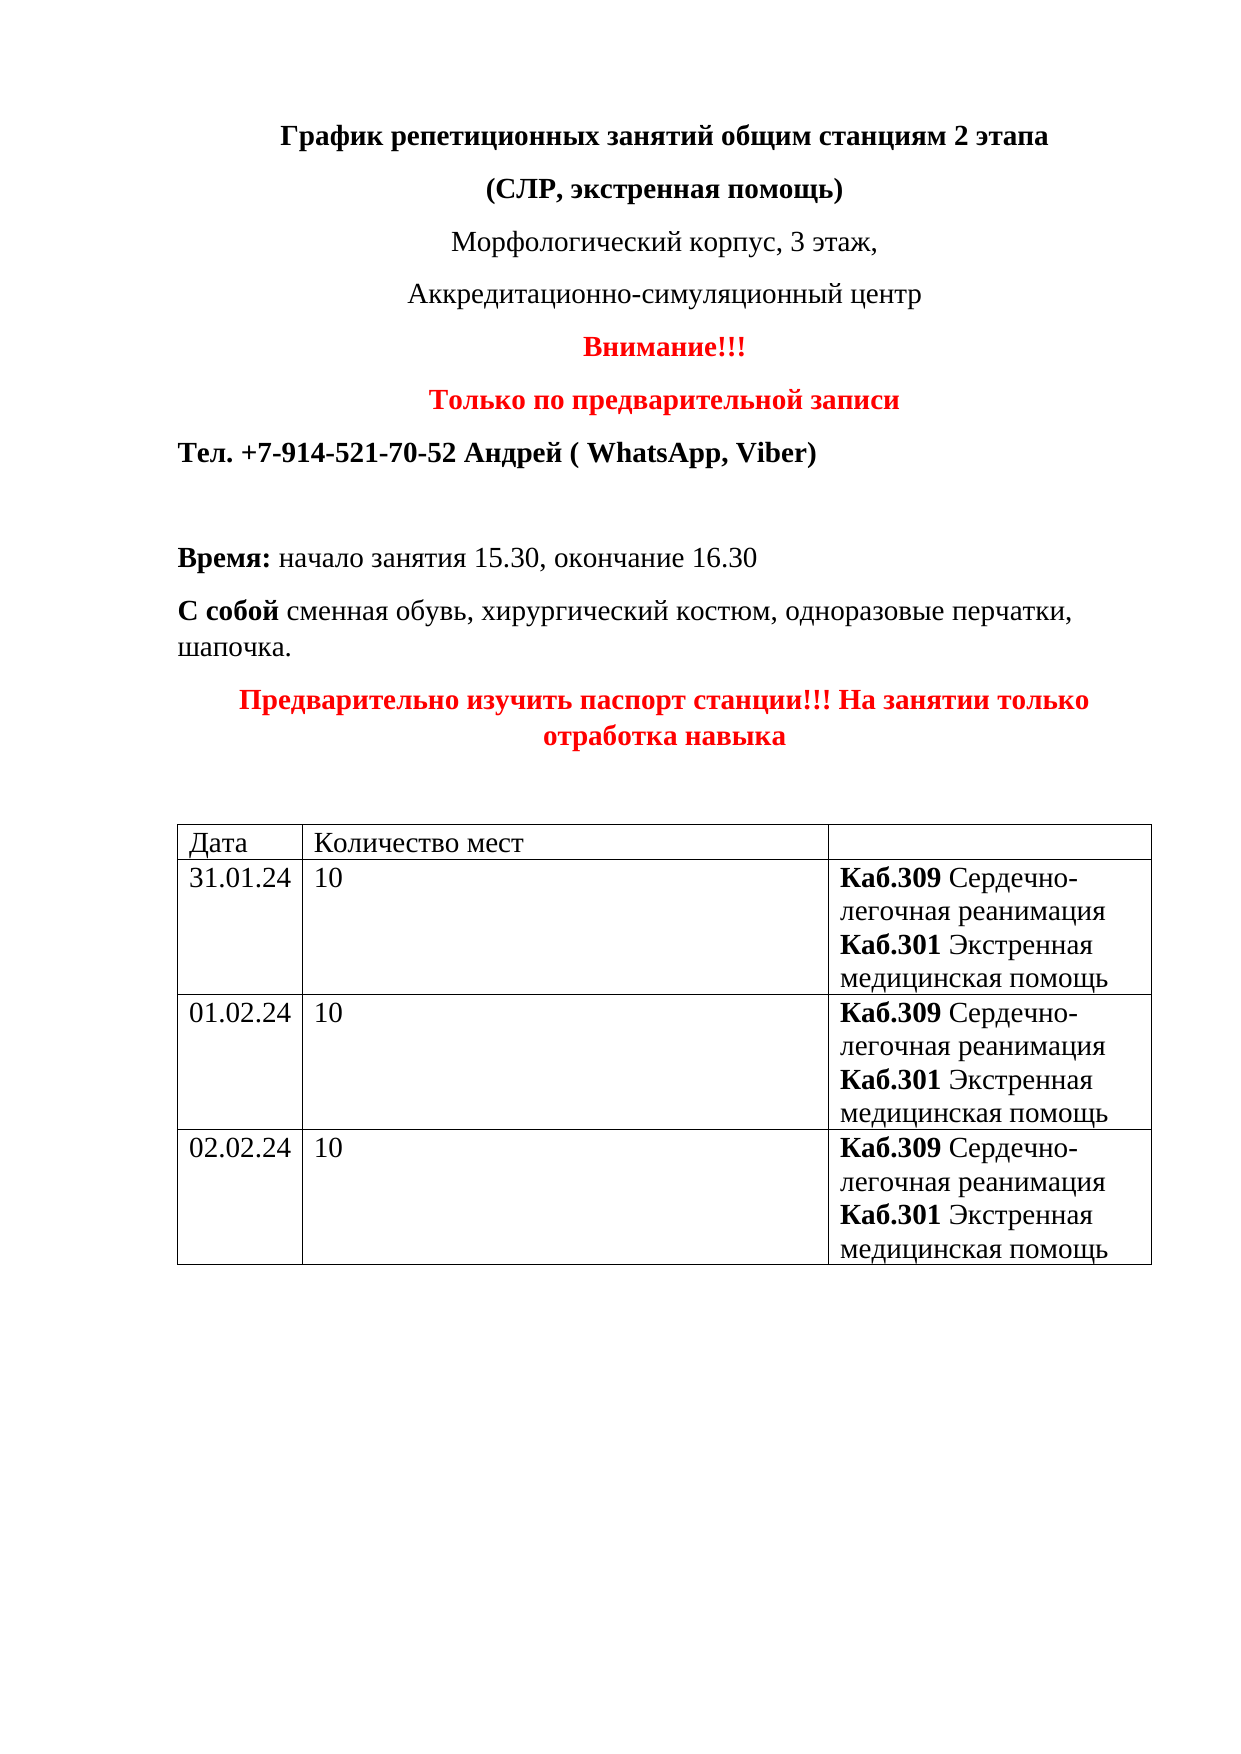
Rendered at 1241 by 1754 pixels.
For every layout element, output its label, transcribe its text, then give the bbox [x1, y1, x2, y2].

table_header Количество мест [303, 825, 828, 859]
text С собой сменная обувь, хирургический костюм, одноразовые перчатки, шапочка. [177, 593, 1152, 663]
table_header Дата [178, 825, 302, 859]
text Аккредитационно-симуляционный центр [177, 277, 1152, 310]
table_cell 10 [303, 860, 828, 994]
text (СЛР, экстренная помощь) [177, 171, 1152, 204]
text Внимание!!! [177, 329, 1152, 363]
text Время: начало занятия 15.30, окончание 16.30 [177, 541, 1152, 574]
table_cell 10 [303, 1130, 828, 1264]
table_header [829, 825, 1151, 859]
table_cell 01.02.24 [178, 995, 302, 1129]
text Морфологический корпус, 3 этаж, [177, 224, 1152, 257]
text Только по предварительной записи [177, 382, 1152, 416]
table_cell 02.02.24 [178, 1130, 302, 1264]
table_cell Каб.309 Сердечно-легочная реанимация Каб.301 Экстренная медицинская помощь [829, 995, 1151, 1129]
table_cell 31.01.24 [178, 860, 302, 994]
text График репетиционных занятий общим станциям 2 этапа [177, 118, 1152, 152]
table_cell Каб.309 Сердечно-легочная реанимация Каб.301 Экстренная медицинская помощь [829, 1130, 1151, 1264]
text Тел. +7-914-521-70-52 Андрей ( WhatsApp, Viber) [177, 435, 1152, 468]
table_cell Каб.309 Сердечно-легочная реанимация Каб.301 Экстренная медицинская помощь [829, 860, 1151, 994]
text Предварительно изучить паспорт станции!!! На занятии только отработка навыка [177, 682, 1152, 752]
table_cell 10 [303, 995, 828, 1129]
